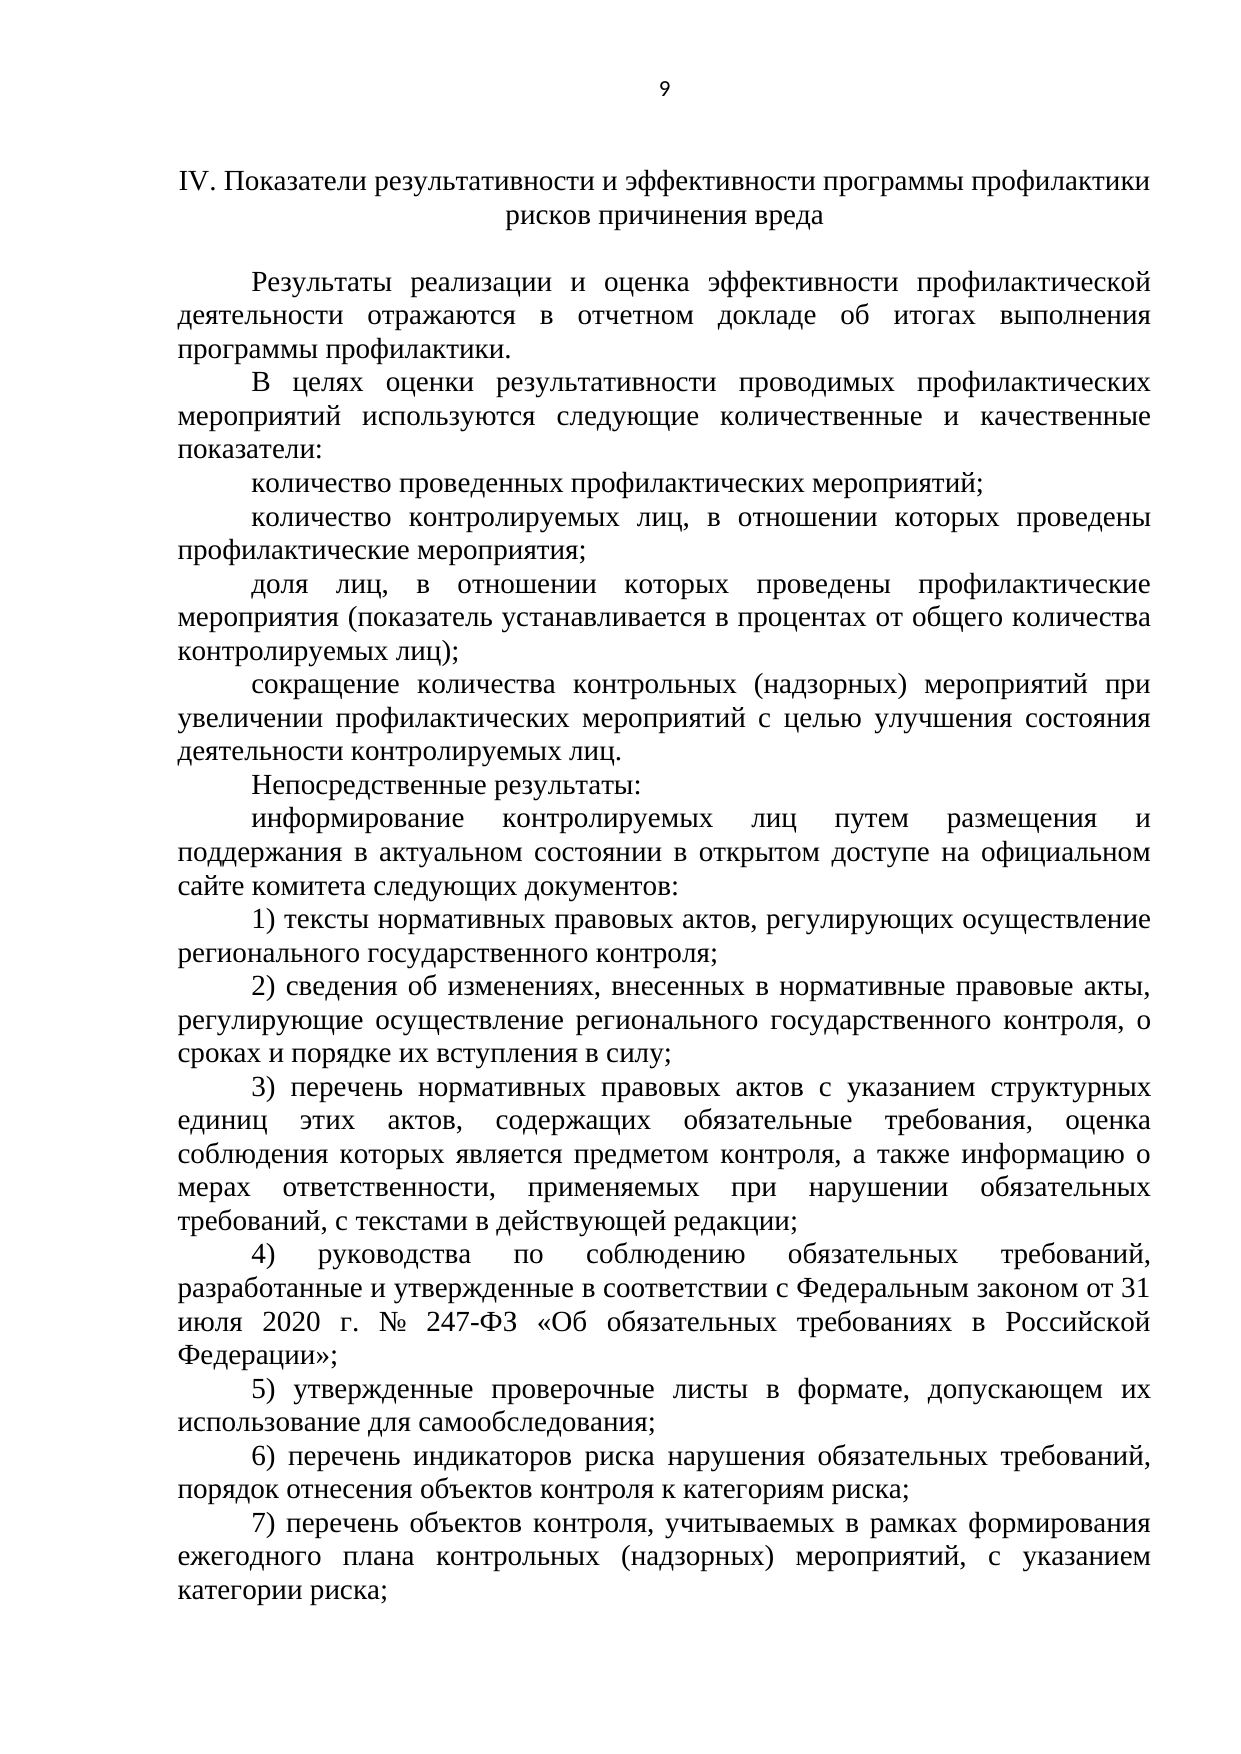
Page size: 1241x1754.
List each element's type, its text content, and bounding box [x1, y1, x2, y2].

text 5) утвержденные проверочные листы в формате, допускающем их использование для самообследования; [177, 1371, 1152, 1438]
text количество контролируемых лиц, в отношении которых проведены профилактические мероприятия; [177, 499, 1152, 566]
text сокращение количества контрольных (надзорных) мероприятий при увеличении профилактических мероприятий с целью улучшения состояния деятельности контролируемых лиц. [177, 666, 1152, 767]
text 4) руководства по соблюдению обязательных требований, разработанные и утвержденные в соответствии с Федеральным законом от 31 июля 2020 г. № 247-ФЗ «Об обязательных требованиях в Российской Федерации»; [177, 1237, 1152, 1371]
text 1) тексты нормативных правовых актов, регулирующих осуществление регионального государственного контроля; [177, 901, 1152, 968]
text количество проведенных профилактических мероприятий; [177, 465, 1152, 499]
text IV. Показатели результативности и эффективности программы профилактики рисков причинения вреда [177, 163, 1152, 230]
text 6) перечень индикаторов риска нарушения обязательных требований, порядок отнесения объектов контроля к категориям риска; [177, 1438, 1152, 1505]
list доля лиц, в отношении которых проведены профилактические мероприятия (показатель устанавливается в процентах от общего количества контролируемых лиц); [177, 566, 1152, 666]
text Непосредственные результаты: [177, 767, 1152, 801]
text 2) сведения об изменениях, внесенных в нормативные правовые акты, регулирующие осуществление регионального государственного контроля, о сроках и порядке их вступления в силу; [177, 968, 1152, 1069]
text В целях оценки результативности проводимых профилактических мероприятий используются следующие количественные и качественные показатели: [177, 364, 1152, 465]
text информирование контролируемых лиц путем размещения и поддержания в актуальном состоянии в открытом доступе на официальном сайте комитета следующих документов: [177, 801, 1152, 901]
text 7) перечень объектов контроля, учитываемых в рамках формирования ежегодного плана контрольных (надзорных) мероприятий, с указанием категории риска; [177, 1505, 1152, 1606]
text Результаты реализации и оценка эффективности профилактической деятельности отражаются в отчетном докладе об итогах выполнения программы профилактики. [177, 264, 1152, 364]
text 3) перечень нормативных правовых актов с указанием структурных единиц этих актов, содержащих обязательные требования, оценка соблюдения которых является предметом контроля, а также информацию о мерах ответственности, применяемых при нарушении обязательных требований, с текстами в действующей редакции; [177, 1069, 1152, 1237]
